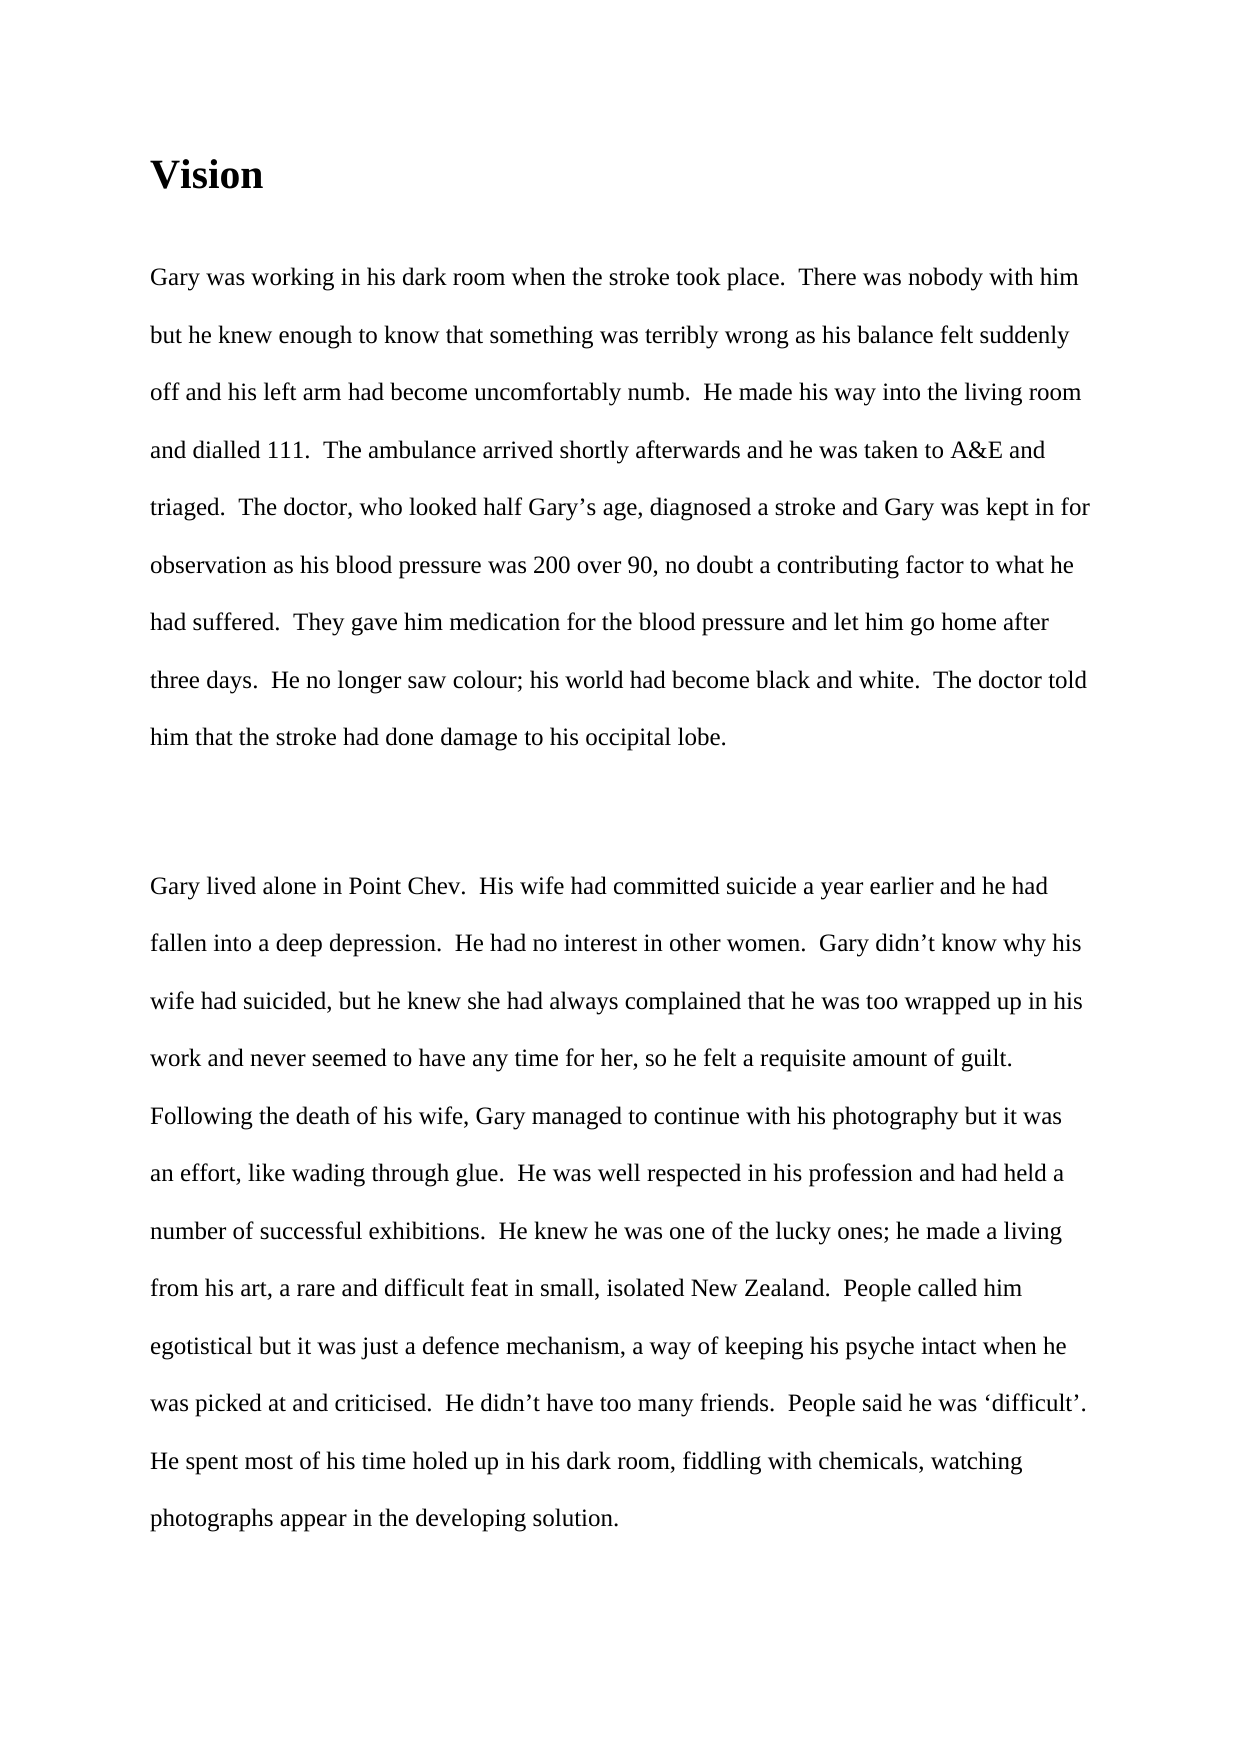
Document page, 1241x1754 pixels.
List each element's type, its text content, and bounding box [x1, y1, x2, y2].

text Vision [150, 150, 1090, 198]
text Gary was working in his dark room when the stroke took place. There was nobody with him but he knew enough to know that something was terribly wrong as his balance felt suddenly off and his left arm had become uncomfortably numb. He made his way into the living room and dialled 111. The ambulance arrived shortly afterwards and he was taken to A&E and triaged. The doctor, who looked half Gary’s age, diagnosed a stroke and Gary was kept in for observation as his blood pressure was 200 over 90, no doubt a contributing factor to what he had suffered. They gave him medication for the blood pressure and let him go home after three days. He no longer saw colour; his world had become black and white. The doctor told him that the stroke had done damage to his occipital lobe. [150, 262, 1090, 751]
text Gary lived alone in Point Chev. His wife had committed suicide a year earlier and he had fallen into a deep depression. He had no interest in other women. Gary didn’t know why his wife had suicided, but he knew she had always complained that he was too wrapped up in his work and never seemed to have any time for her, so he felt a requisite amount of guilt. Following the death of his wife, Gary managed to continue with his photography but it was an effort, like wading through glue. He was well respected in his profession and had held a number of successful exhibitions. He knew he was one of the lucky ones; he made a living from his art, a rare and difficult feat in small, isolated New Zealand. People called him egotistical but it was just a defence mechanism, a way of keeping his psyche intact when he was picked at and criticised. He didn’t have too many friends. People said he was ‘difficult’. He spent most of his time holed up in his dark room, fiddling with chemicals, watching photographs appear in the developing solution. [150, 871, 1090, 1532]
